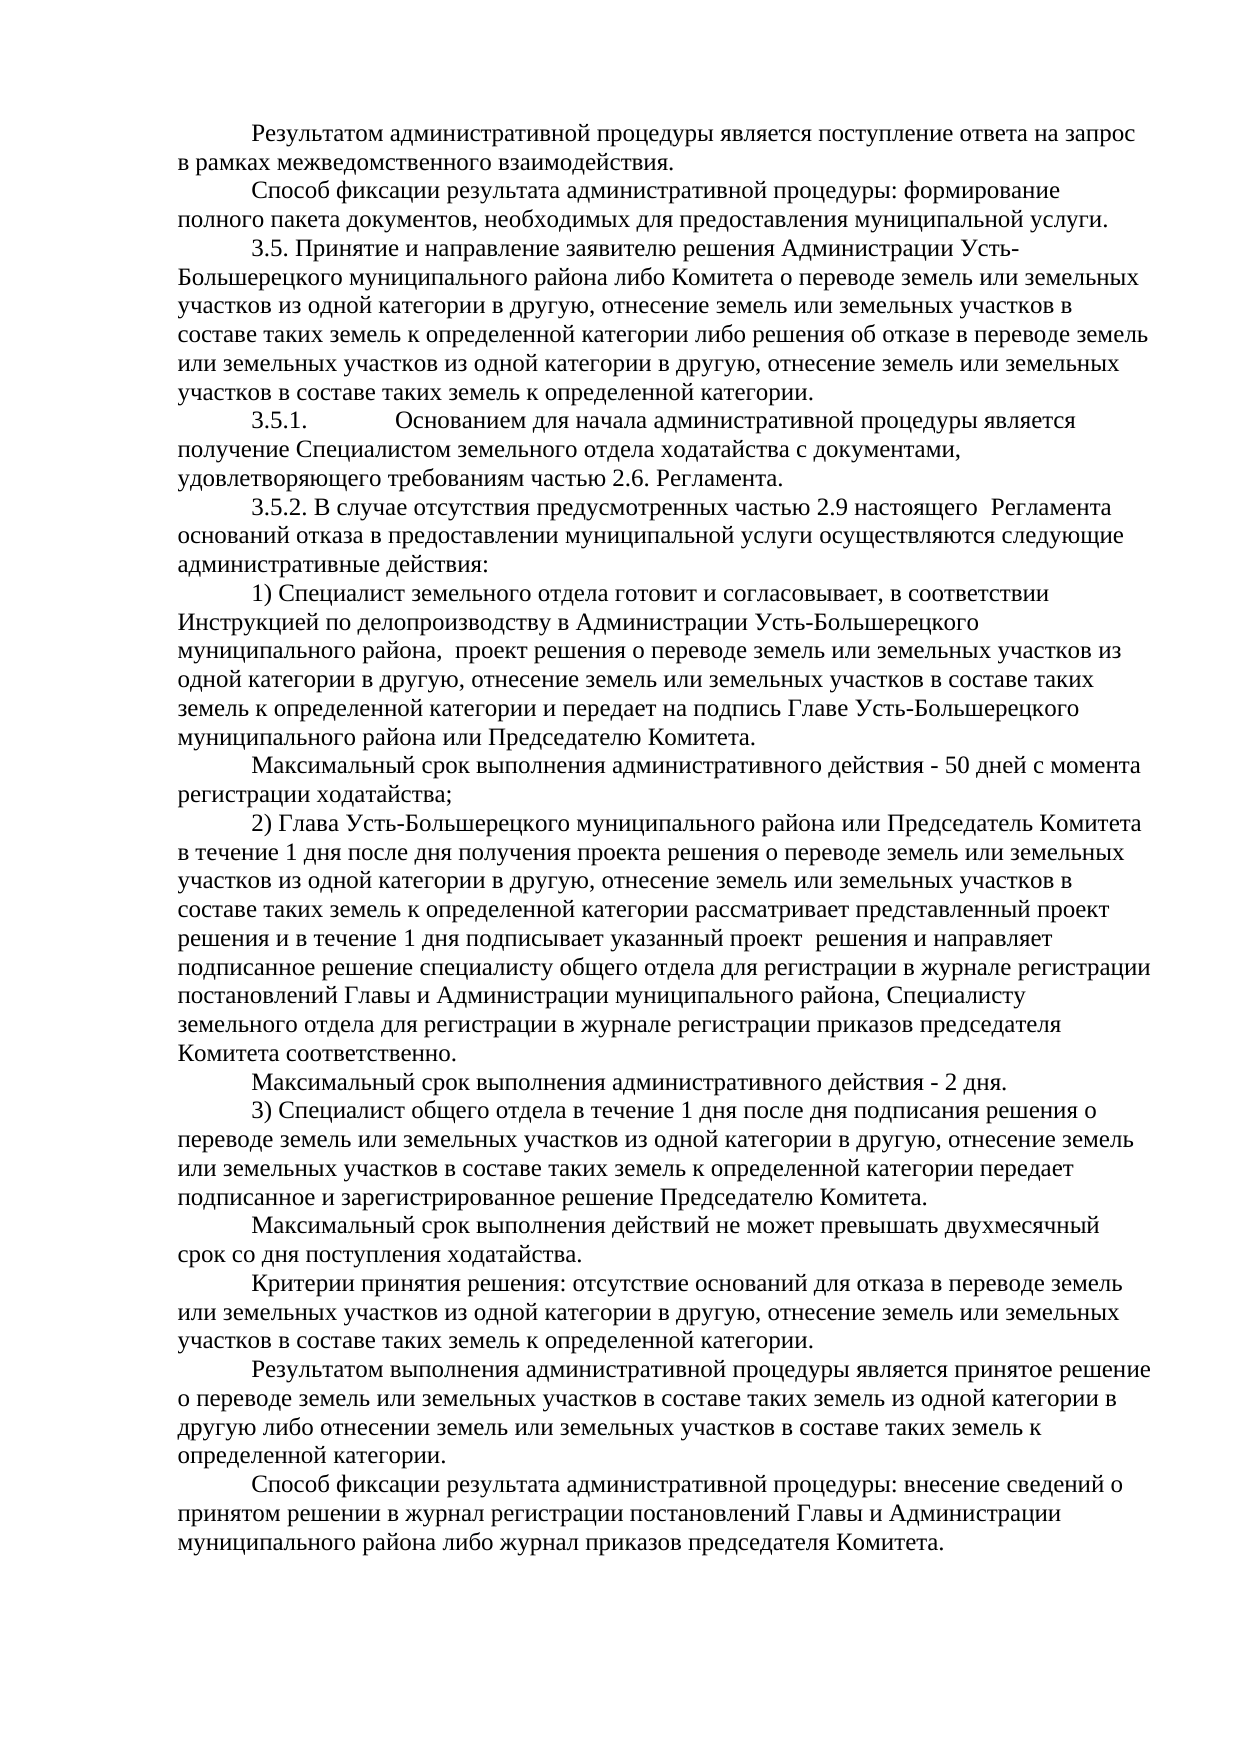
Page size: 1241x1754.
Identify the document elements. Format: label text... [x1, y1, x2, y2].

text Максимальный срок выполнения действий не может превышать двухмесячный срок со дня поступления ходатайства. [177, 1211, 1152, 1268]
text 2) Глава Усть-Большерецкого муниципального района или Председатель Комитета в течение 1 дня после дня получения проекта решения о переводе земель или земельных участков из одной категории в другую, отнесение земель или земельных участков в составе таких земель к определенной категории рассматривает представленный проект решения и в течение 1 дня подписывает указанный проект решения и направляет подписанное решение специалисту общего отдела для регистрации в журнале регистрации постановлений Главы и Администрации муниципального района, Специалисту земельного отдела для регистрации в журнале регистрации приказов председателя Комитета соответственно. [177, 808, 1152, 1067]
text Максимальный срок выполнения административного действия - 2 дня. [177, 1067, 1152, 1096]
text 3.5.2. В случае отсутствия предусмотренных частью 2.9 настоящего Регламента оснований отказа в предоставлении муниципальной услуги осуществляются следующие административные действия: [177, 492, 1152, 578]
text 3) Специалист общего отдела в течение 1 дня после дня подписания решения о переводе земель или земельных участков из одной категории в другую, отнесение земель или земельных участков в составе таких земель к определенной категории передает подписанное и зарегистрированное решение Председателю Комитета. [177, 1096, 1152, 1211]
text Способ фиксации результата административной процедуры: формирование полного пакета документов, необходимых для предоставления муниципальной услуги. [177, 176, 1152, 233]
text Максимальный срок выполнения административного действия - 50 дней с момента регистрации ходатайства; [177, 751, 1152, 808]
text 3.5.1. Основанием для начала административной процедуры является получение Специалистом земельного отдела ходатайства с документами, удовлетворяющего требованиям частью 2.6. Регламента. [177, 406, 1152, 492]
text Результатом выполнения административной процедуры является принятое решение о переводе земель или земельных участков в составе таких земель из одной категории в другую либо отнесении земель или земельных участков в составе таких земель к определенной категории. [177, 1354, 1152, 1469]
text 1) Специалист земельного отдела готовит и согласовывает, в соответствии Инструкцией по делопроизводству в Администрации Усть-Большерецкого муниципального района, проект решения о переводе земель или земельных участков из одной категории в другую, отнесение земель или земельных участков в составе таких земель к определенной категории и передает на подпись Главе Усть-Большерецкого муниципального района или Председателю Комитета. [177, 578, 1152, 751]
text Способ фиксации результата административной процедуры: внесение сведений о принятом решении в журнал регистрации постановлений Главы и Администрации муниципального района либо журнал приказов председателя Комитета. [177, 1469, 1152, 1556]
text Результатом административной процедуры является поступление ответа на запрос в рамках межведомственного взаимодействия. [177, 118, 1152, 176]
text 3.5. Принятие и направление заявителю решения Администрации Усть-Большерецкого муниципального района либо Комитета о переводе земель или земельных участков из одной категории в другую, отнесение земель или земельных участков в составе таких земель к определенной категории либо решения об отказе в переводе земель или земельных участков из одной категории в другую, отнесение земель или земельных участков в составе таких земель к определенной категории. [177, 233, 1152, 406]
text Критерии принятия решения: отсутствие оснований для отказа в переводе земель или земельных участков из одной категории в другую, отнесение земель или земельных участков в составе таких земель к определенной категории. [177, 1268, 1152, 1354]
